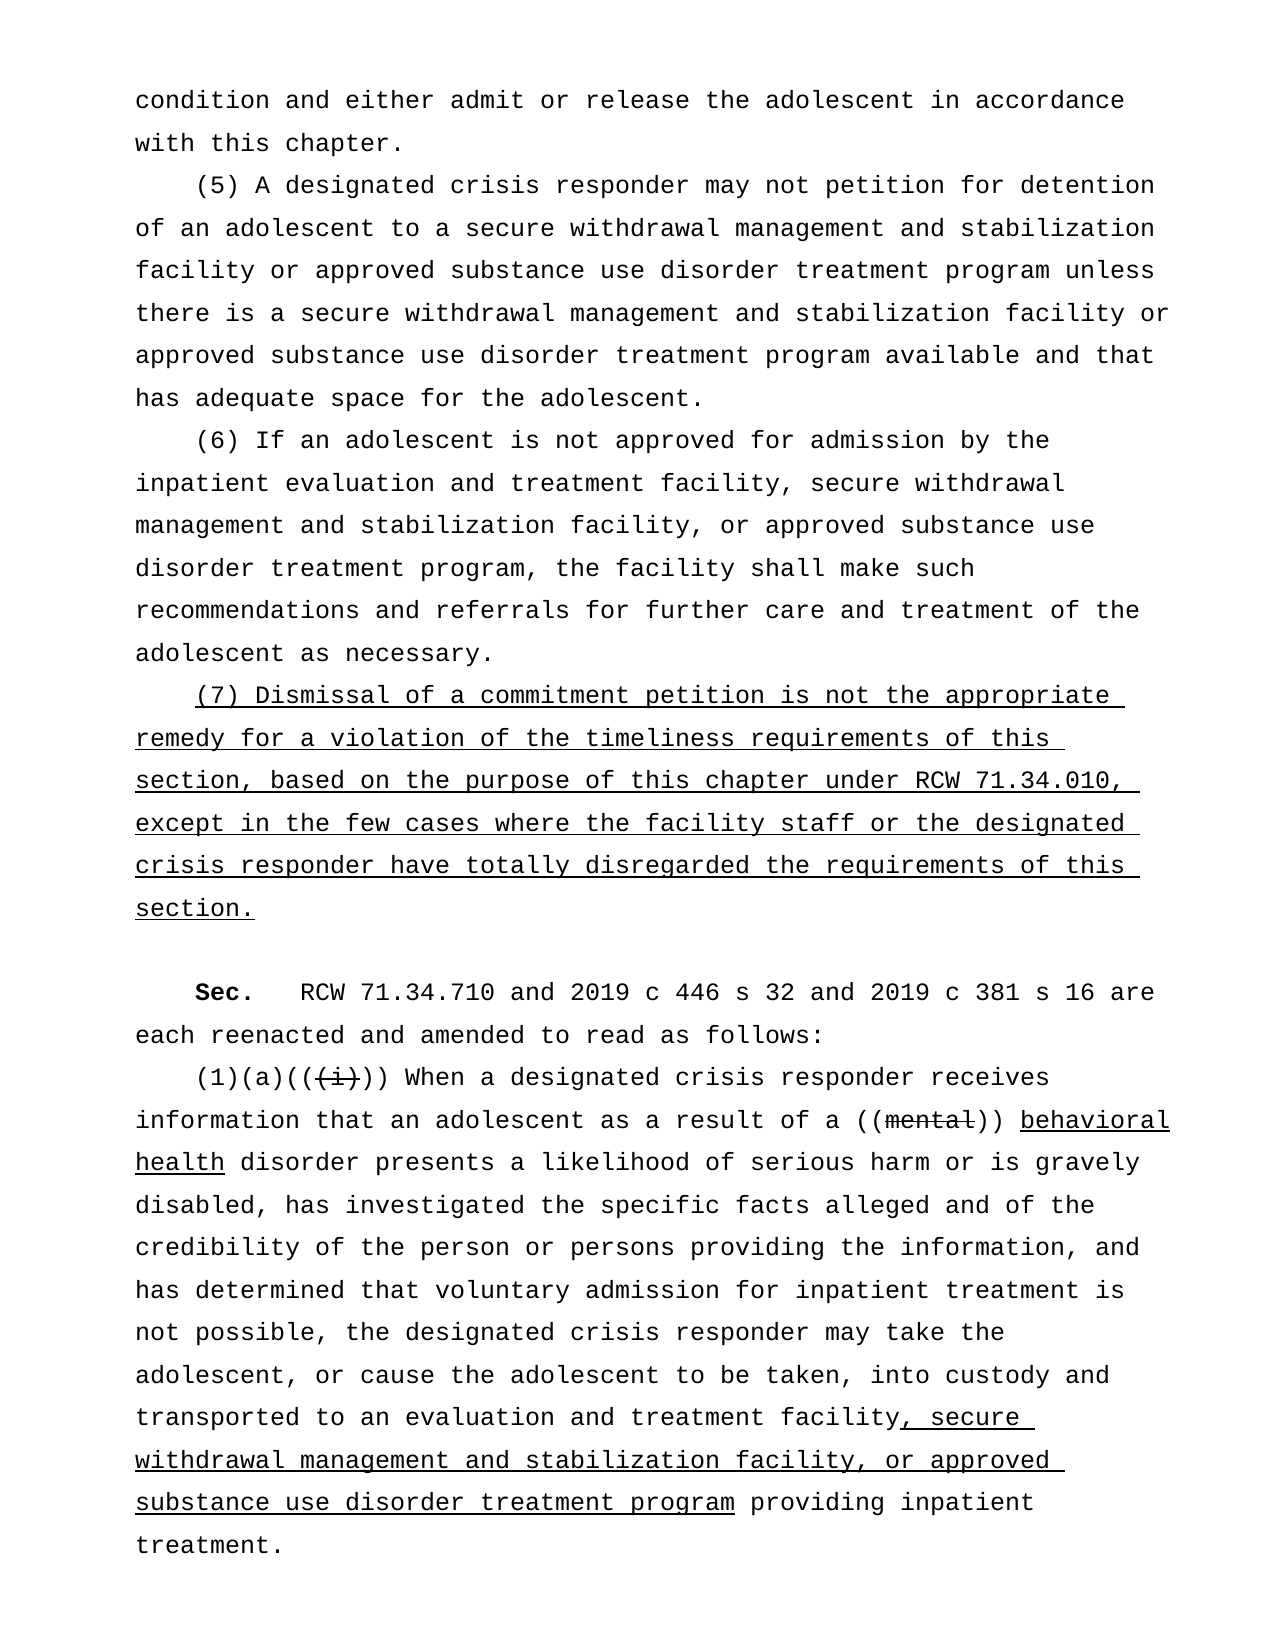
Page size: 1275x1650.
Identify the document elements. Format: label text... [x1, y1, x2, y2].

text (7) Dismissal of a commitment petition is not the appropriate remedy for a violation of the timeliness requirements of this section, based on the purpose of this chapter under RCW 71.34.010, except in the few cases where the facility staff or the designated crisis responder have totally disregarded the requirements of this section. [135, 670, 1170, 925]
text Sec. RCW 71.34.710 and 2019 c 446 s 32 and 2019 c 381 s 16 are each reenacted and amended to read as follows: [135, 967, 1170, 1052]
text (6) If an adolescent is not approved for admission by the inpatient evaluation and treatment facility, secure withdrawal management and stabilization facility, or approved substance use disorder treatment program, the facility shall make such recommendations and referrals for further care and treatment of the adolescent as necessary. [135, 415, 1170, 670]
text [135, 75, 1170, 160]
text (1)(a)(((i))) When a designated crisis responder receives information that an adolescent as a result of a ((mental)) behavioral health disorder presents a likelihood of serious harm or is gravely disabled, has investigated the specific facts alleged and of the credibility of the person or persons providing the information, and has determined that voluntary admission for inpatient treatment is not possible, the designated crisis responder may take the adolescent, or cause the adolescent to be taken, into custody and transported to an evaluation and treatment facility, secure withdrawal management and stabilization facility, or approved substance use disorder treatment program providing inpatient treatment. [135, 1052, 1170, 1562]
text (5) A designated crisis responder may not petition for detention of an adolescent to a secure withdrawal management and stabilization facility or approved substance use disorder treatment program unless there is a secure withdrawal management and stabilization facility or approved substance use disorder treatment program available and that has adequate space for the adolescent. [135, 160, 1170, 415]
